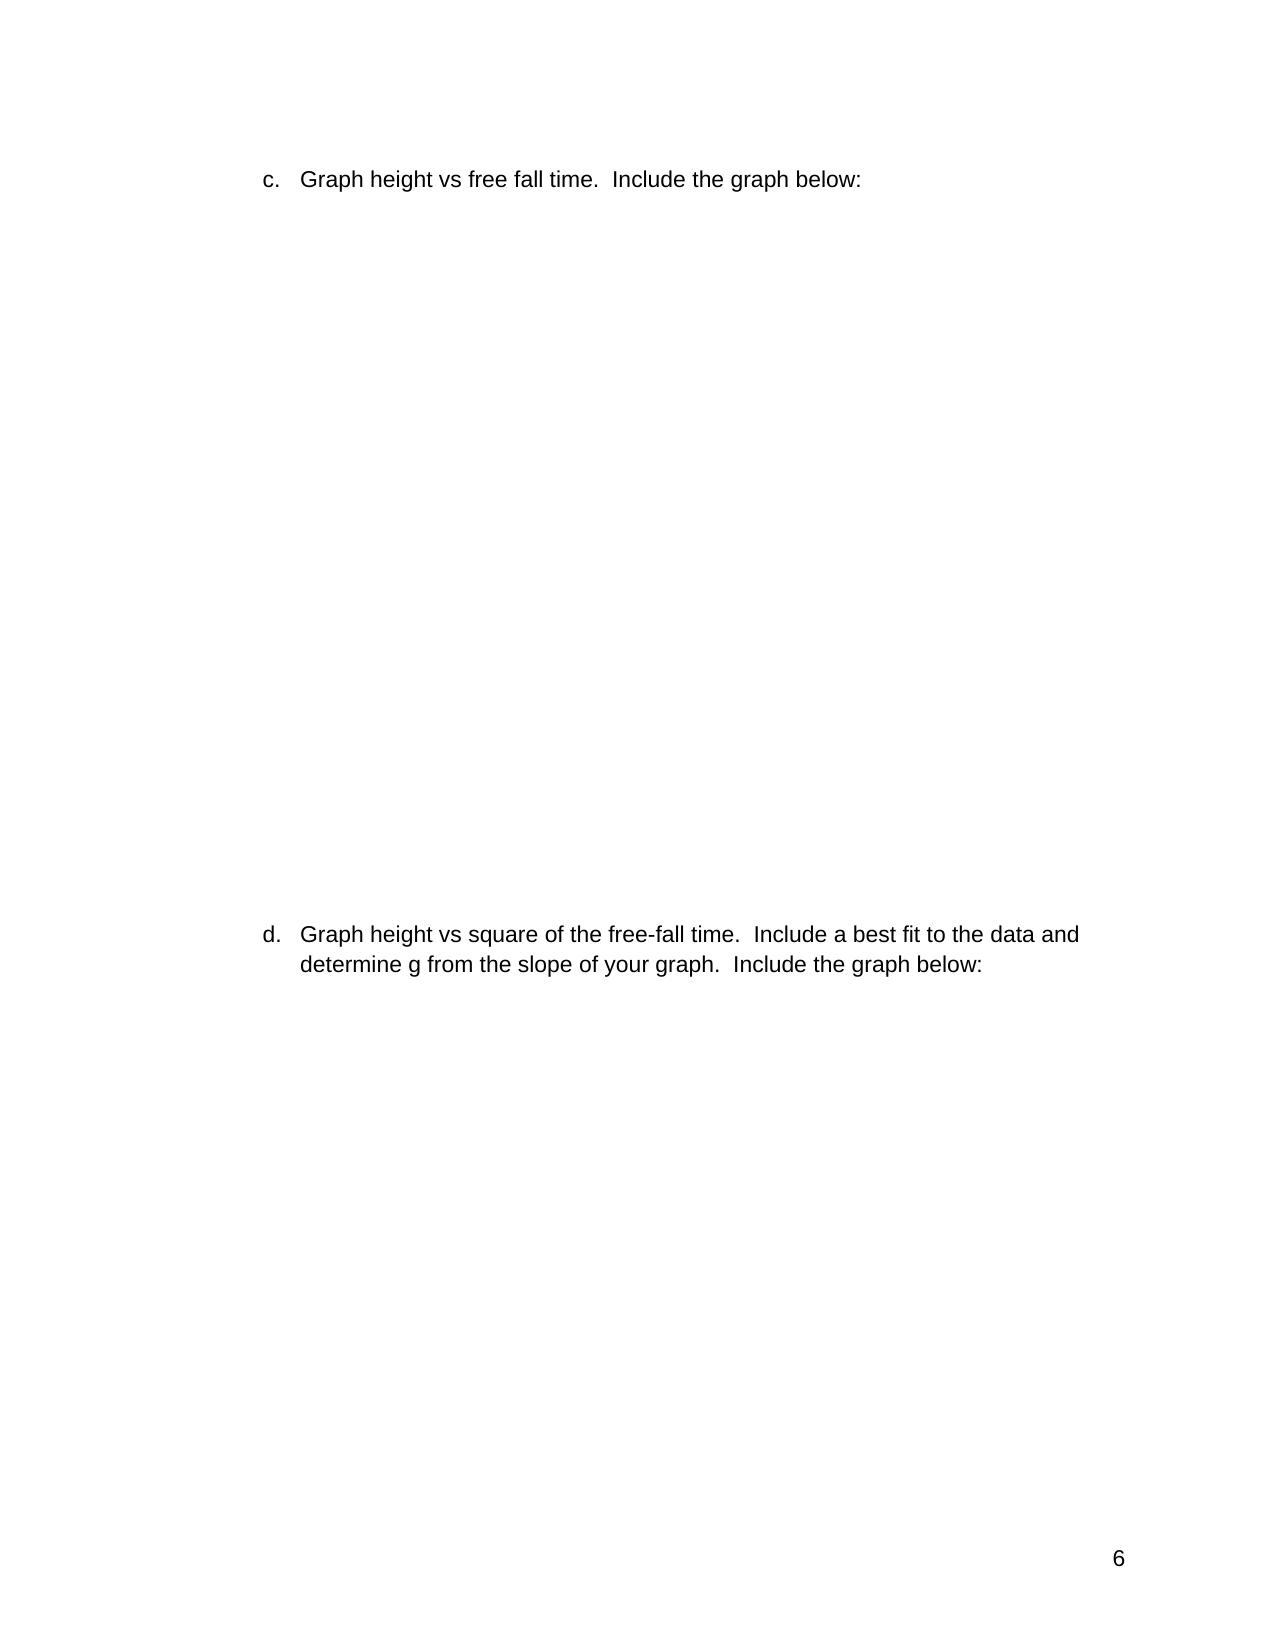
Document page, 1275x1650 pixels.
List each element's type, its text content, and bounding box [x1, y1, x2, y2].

list Graph height vs free fall time. Include the graph below: [262, 166, 1125, 192]
list Graph height vs square of the free-fall time. Include a best fit to the data and determine g from the slope of your graph. Include the graph below: [262, 921, 1125, 977]
